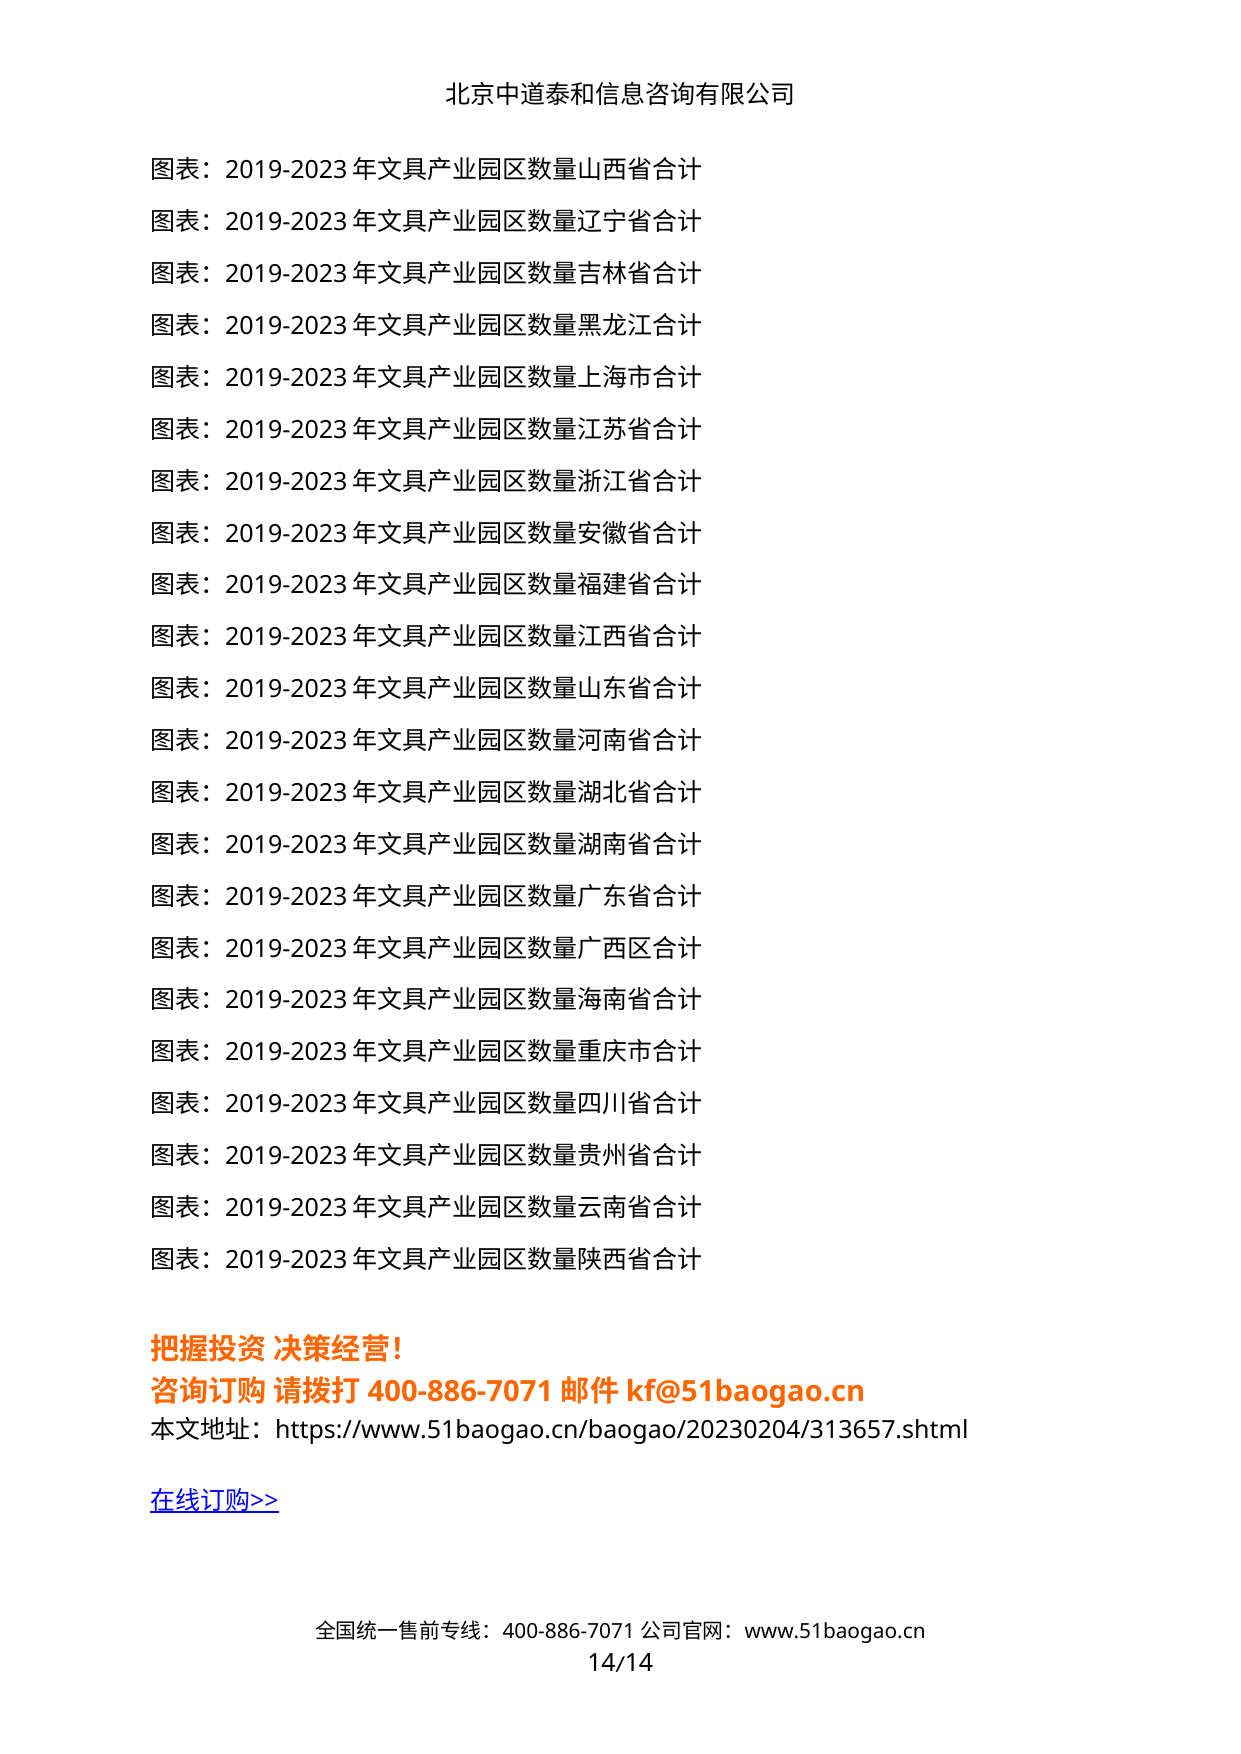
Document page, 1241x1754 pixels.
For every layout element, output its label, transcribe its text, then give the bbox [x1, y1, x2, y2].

text 图表：2019-2023年文具产业园区数量福建省合计 [150, 565, 1090, 601]
text 在线订购>> [150, 1446, 1090, 1517]
text 图表：2019-2023年文具产业园区数量重庆市合计 [150, 1032, 1090, 1068]
text 图表：2019-2023年文具产业园区数量湖南省合计 [150, 824, 1090, 861]
text 图表：2019-2023年文具产业园区数量广西区合计 [150, 928, 1090, 964]
text 图表：2019-2023年文具产业园区数量贵州省合计 [150, 1136, 1090, 1172]
text 图表：2019-2023年文具产业园区数量辽宁省合计 [150, 202, 1090, 238]
text 图表：2019-2023年文具产业园区数量江西省合计 [150, 617, 1090, 653]
text 图表：2019-2023年文具产业园区数量海南省合计 [150, 980, 1090, 1016]
text 图表：2019-2023年文具产业园区数量吉林省合计 [150, 254, 1090, 290]
text 把握投资 决策经营！咨询订购 请拨打 400-886-7071 邮件 kf@51baogao.cn本文地址：https://www.51baogao.cn/baogao/20230204/313657.shtml [150, 1291, 1090, 1446]
text 图表：2019-2023年文具产业园区数量四川省合计 [150, 1084, 1090, 1120]
text 图表：2019-2023年文具产业园区数量江苏省合计 [150, 409, 1090, 446]
text 图表：2019-2023年文具产业园区数量广东省合计 [150, 876, 1090, 912]
text 图表：2019-2023年文具产业园区数量山东省合计 [150, 669, 1090, 705]
text 图表：2019-2023年文具产业园区数量安徽省合计 [150, 513, 1090, 549]
text 图表：2019-2023年文具产业园区数量湖北省合计 [150, 772, 1090, 809]
text 图表：2019-2023年文具产业园区数量浙江省合计 [150, 461, 1090, 497]
text 图表：2019-2023年文具产业园区数量云南省合计 [150, 1187, 1090, 1224]
text 图表：2019-2023年文具产业园区数量陕西省合计 [150, 1239, 1090, 1276]
text 图表：2019-2023年文具产业园区数量上海市合计 [150, 357, 1090, 394]
text 图表：2019-2023年文具产业园区数量黑龙江合计 [150, 306, 1090, 342]
text 图表：2019-2023年文具产业园区数量山西省合计 [150, 150, 1090, 186]
text 图表：2019-2023年文具产业园区数量河南省合计 [150, 721, 1090, 757]
